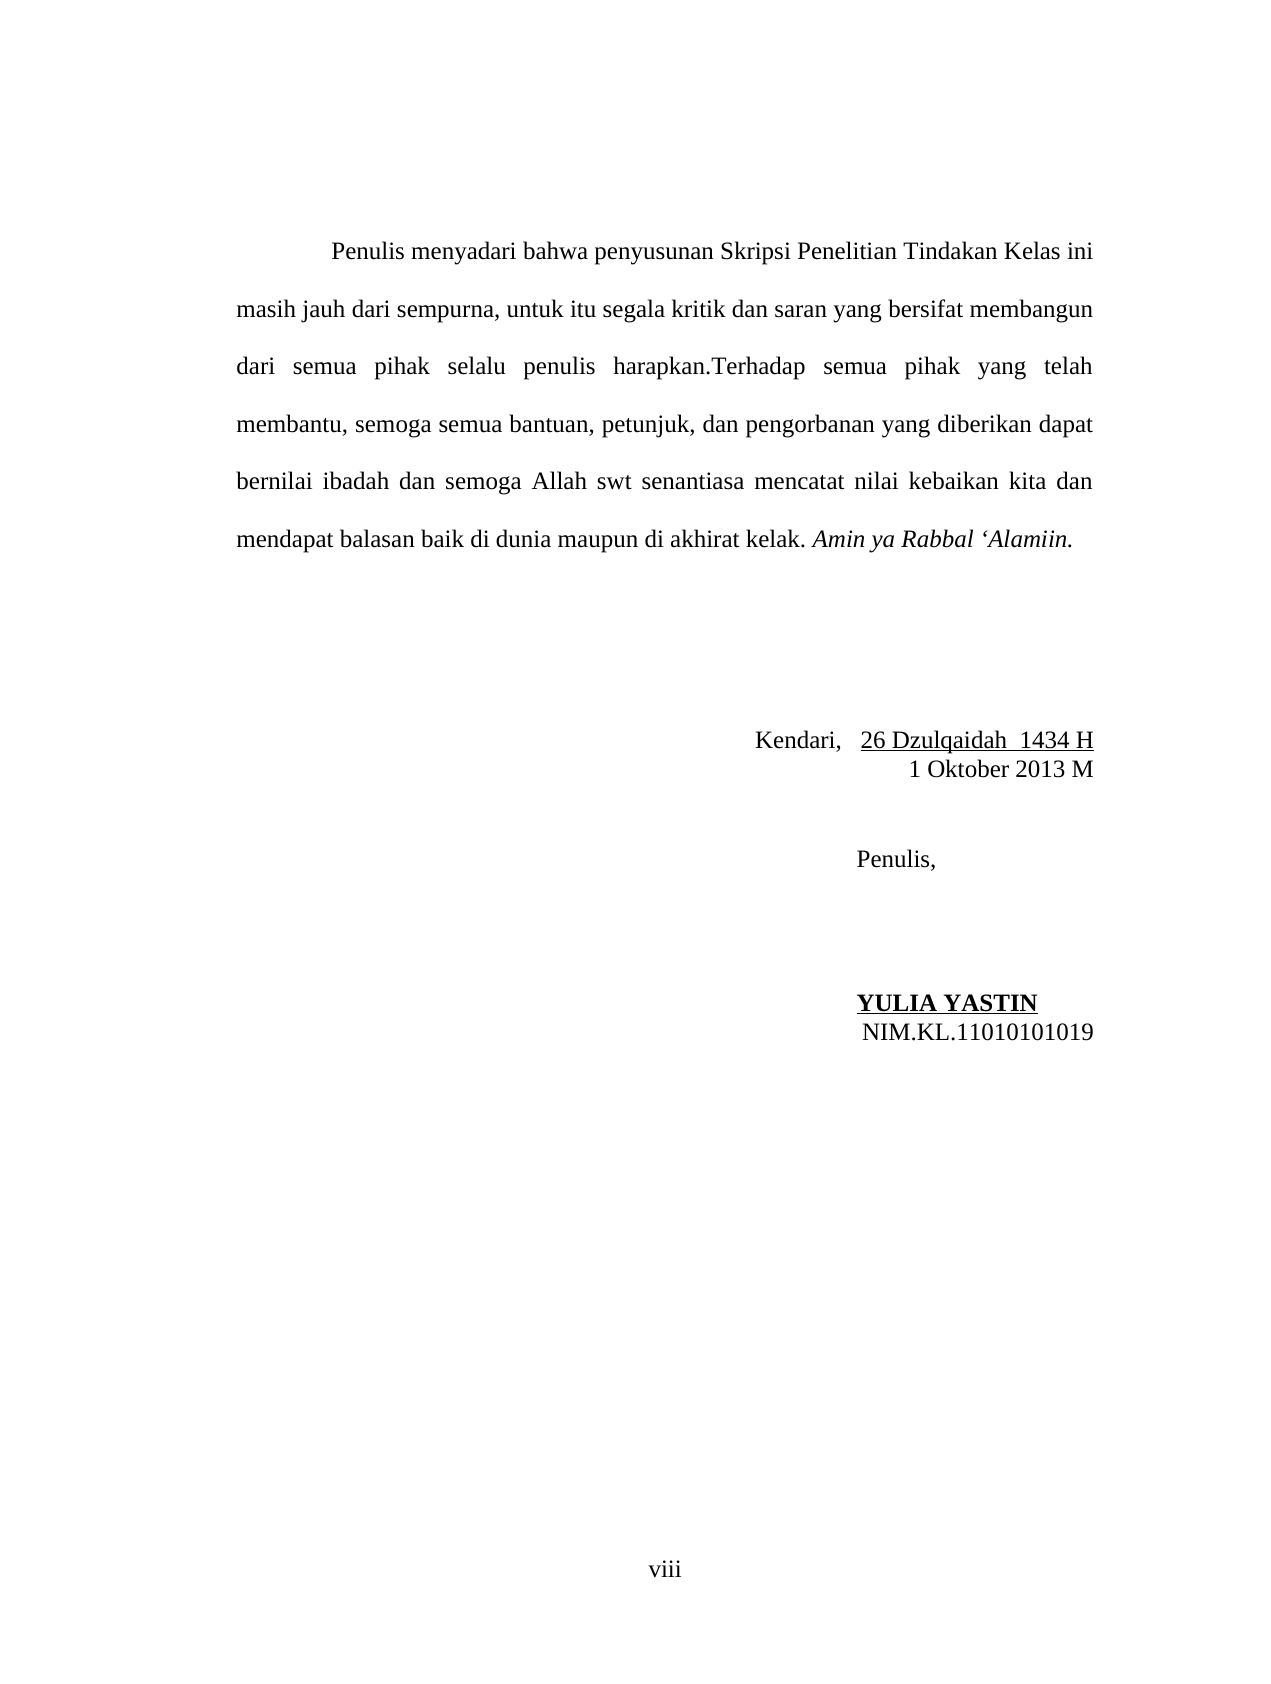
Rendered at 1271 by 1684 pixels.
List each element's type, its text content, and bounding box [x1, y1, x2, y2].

text Penulis menyadari bahwa penyusunan Skripsi Penelitian Tindakan Kelas ini masih jauh dari sempurna, untuk itu segala kritik dan saran yang bersifat membangun dari semua pihak selalu penulis harapkan.Terhadap semua pihak yang telah membantu, semoga semua bantuan, petunjuk, dan pengorbanan yang diberikan dapat bernilai ibadah dan semoga Allah swt senantiasa mencatat nilai kebaikan kita dan mendapat balasan baik di dunia maupun di akhirat kelak. Amin ya Rabbal ‘Alamiin. [236, 236, 1094, 552]
text Penulis, [236, 844, 1094, 873]
text Kendari, 26 Dzulqaidah 1434 H [611, 725, 1094, 754]
text 1 Oktober 2013 M [611, 754, 1094, 782]
text YULIA YASTIN [236, 988, 1094, 1017]
text NIM.KL.11010101019 [748, 1017, 1094, 1046]
